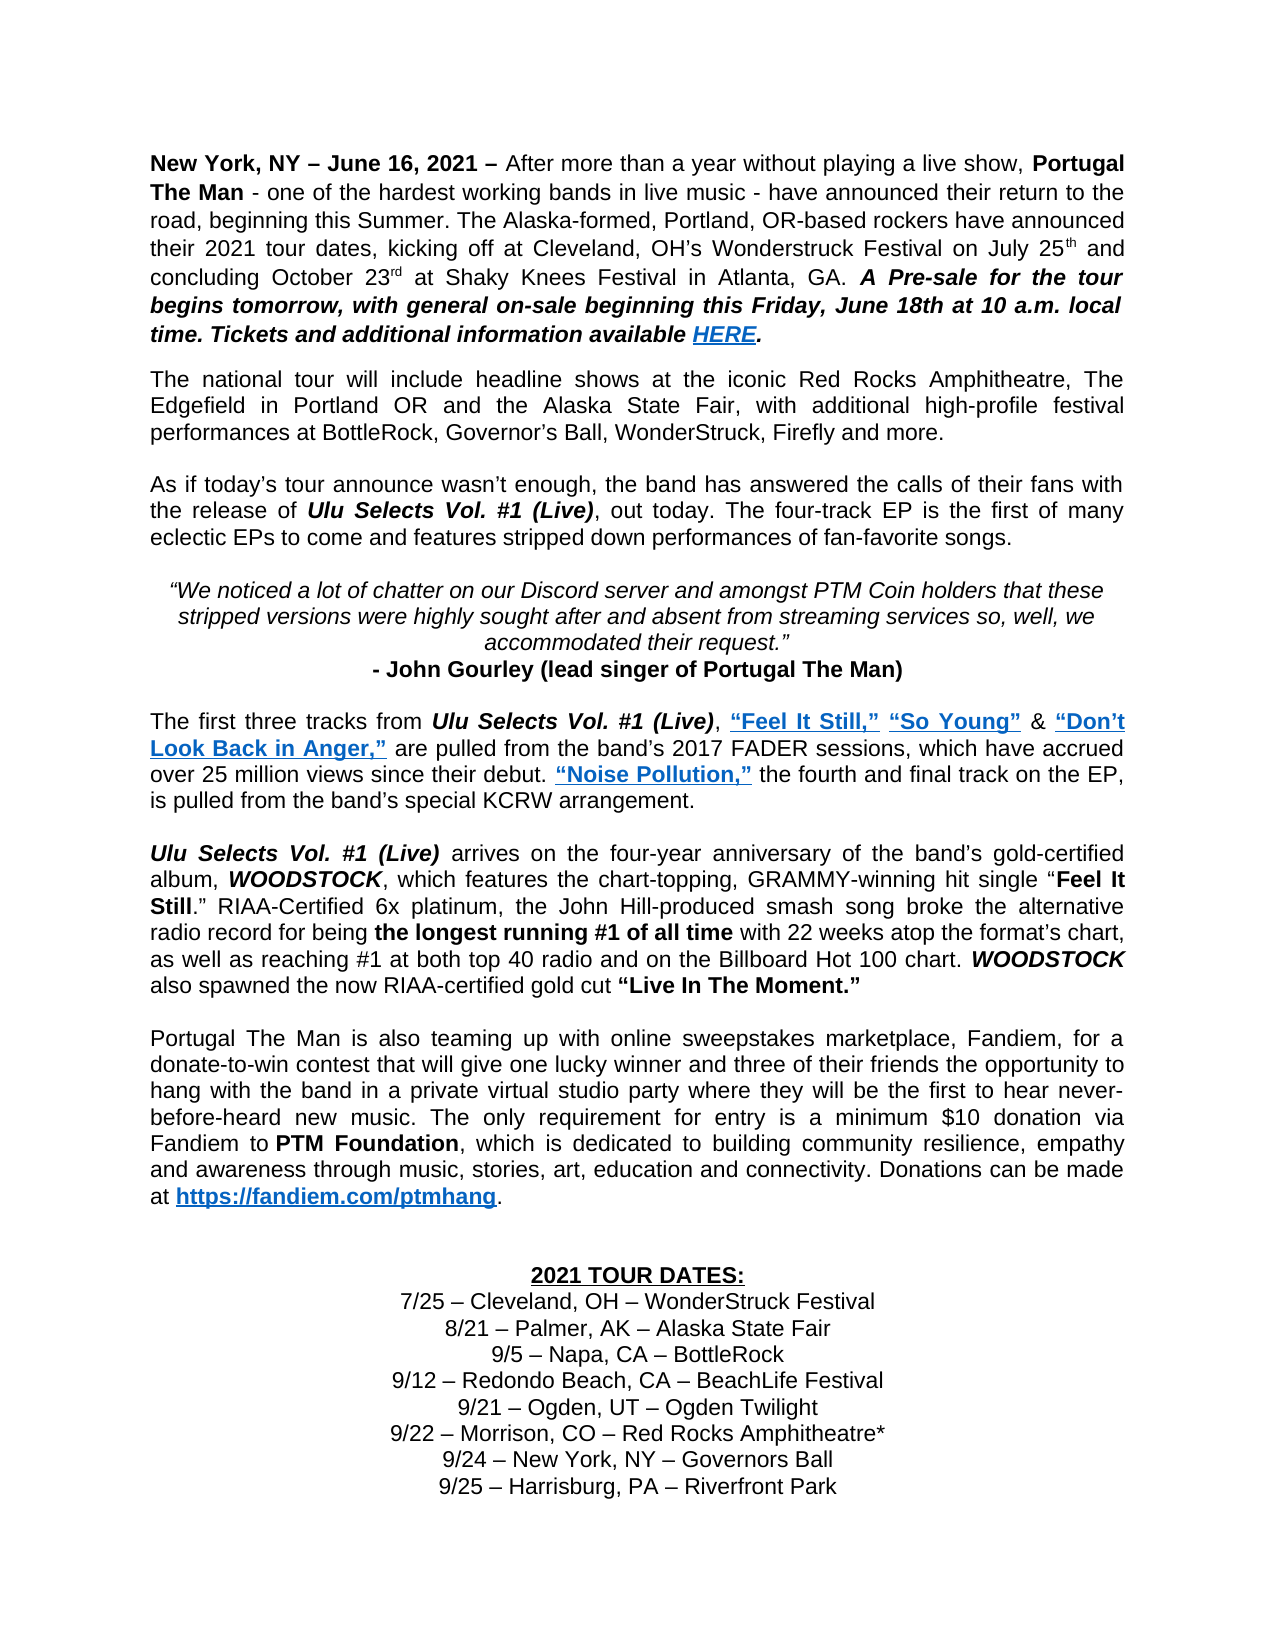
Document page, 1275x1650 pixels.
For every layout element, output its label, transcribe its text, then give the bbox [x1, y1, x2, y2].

text 9/21 – Ogden, UT – Ogden Twilight [150, 1393, 1125, 1420]
text 2021 TOUR DATES: [150, 1262, 1125, 1288]
text The national tour will include headline shows at the iconic Red Rocks Amphitheatre, The Edgefield in Portland OR and the Alaska State Fair, with additional high-profile festival performances at BottleRock, Governor’s Ball, WonderStruck, Firefly and more. [150, 366, 1125, 445]
text 9/24 – New York, NY – Governors Ball [150, 1446, 1125, 1473]
text 8/21 – Palmer, AK – Alaska State Fair [150, 1314, 1125, 1341]
text 9/22 – Morrison, CO – Red Rocks Amphitheatre* [150, 1420, 1125, 1446]
text “We noticed a lot of chatter on our Discord server and amongst PTM Coin holders that these stripped versions were highly sought after and absent from streaming services so, well, we accommodated their request.” [150, 577, 1125, 656]
text The first three tracks from Ulu Selects Vol. #1 (Live), “Feel It Still,” “So Young” & “Don’t Look Back in Anger,” are pulled from the band’s 2017 FADER sessions, which have accrued over 25 million views since their debut. “Noise Pollution,” the fourth and final track on the EP, is pulled from the band’s special KCRW arrangement. [150, 708, 1125, 814]
text 9/5 – Napa, CA – BottleRock [150, 1341, 1125, 1367]
text - John Gourley (lead singer of Portugal The Man) [150, 656, 1125, 682]
text 9/12 – Redondo Beach, CA – BeachLife Festival [150, 1367, 1125, 1393]
text New York, NY – June 16, 2021 – After more than a year without playing a live show, Portugal The Man - one of the hardest working bands in live music - have announced their return to the road, beginning this Summer. The Alaska-formed, Portland, OR-based rockers have announced their 2021 tour dates, kicking off at Cleveland, OH’s Wonderstruck Festival on July 25th and concluding October 23rd at Shaky Knees Festival in Atlanta, GA. A Pre-sale for the tour begins tomorrow, with general on-sale beginning this Friday, June 18th at 10 a.m. local time. Tickets and additional information available HERE. [150, 150, 1125, 347]
text Portugal The Man is also teaming up with online sweepstakes marketplace, Fandiem, for a donate-to-win contest that will give one lucky winner and three of their friends the opportunity to hang with the band in a private virtual studio party where they will be the first to hear never-before-heard new music. The only requirement for entry is a minimum $10 donation via Fandiem to PTM Foundation, which is dedicated to building community resilience, empathy and awareness through music, stories, art, education and connectivity. Donations can be made at https://fandiem.com/ptmhang. [150, 1024, 1125, 1209]
text 9/25 – Harrisburg, PA – Riverfront Park [150, 1473, 1125, 1499]
text Ulu Selects Vol. #1 (Live) arrives on the four-year anniversary of the band’s gold-certified album, WOODSTOCK, which features the chart-topping, GRAMMY-winning hit single “Feel It Still.” RIAA-Certified 6x platinum, the John Hill-produced smash song broke the alternative radio record for being the longest running #1 of all time with 22 weeks atop the format’s chart, as well as reaching #1 at both top 40 radio and on the Billboard Hot 100 chart. WOODSTOCK also spawned the now RIAA-certified gold cut “Live In The Moment.” [150, 840, 1125, 998]
text 7/25 – Cleveland, OH – WonderStruck Festival [150, 1288, 1125, 1314]
text As if today’s tour announce wasn’t enough, the band has answered the calls of their fans with the release of Ulu Selects Vol. #1 (Live), out today. The four-track EP is the first of many eclectic EPs to come and features stripped down performances of fan-favorite songs. [150, 471, 1125, 550]
